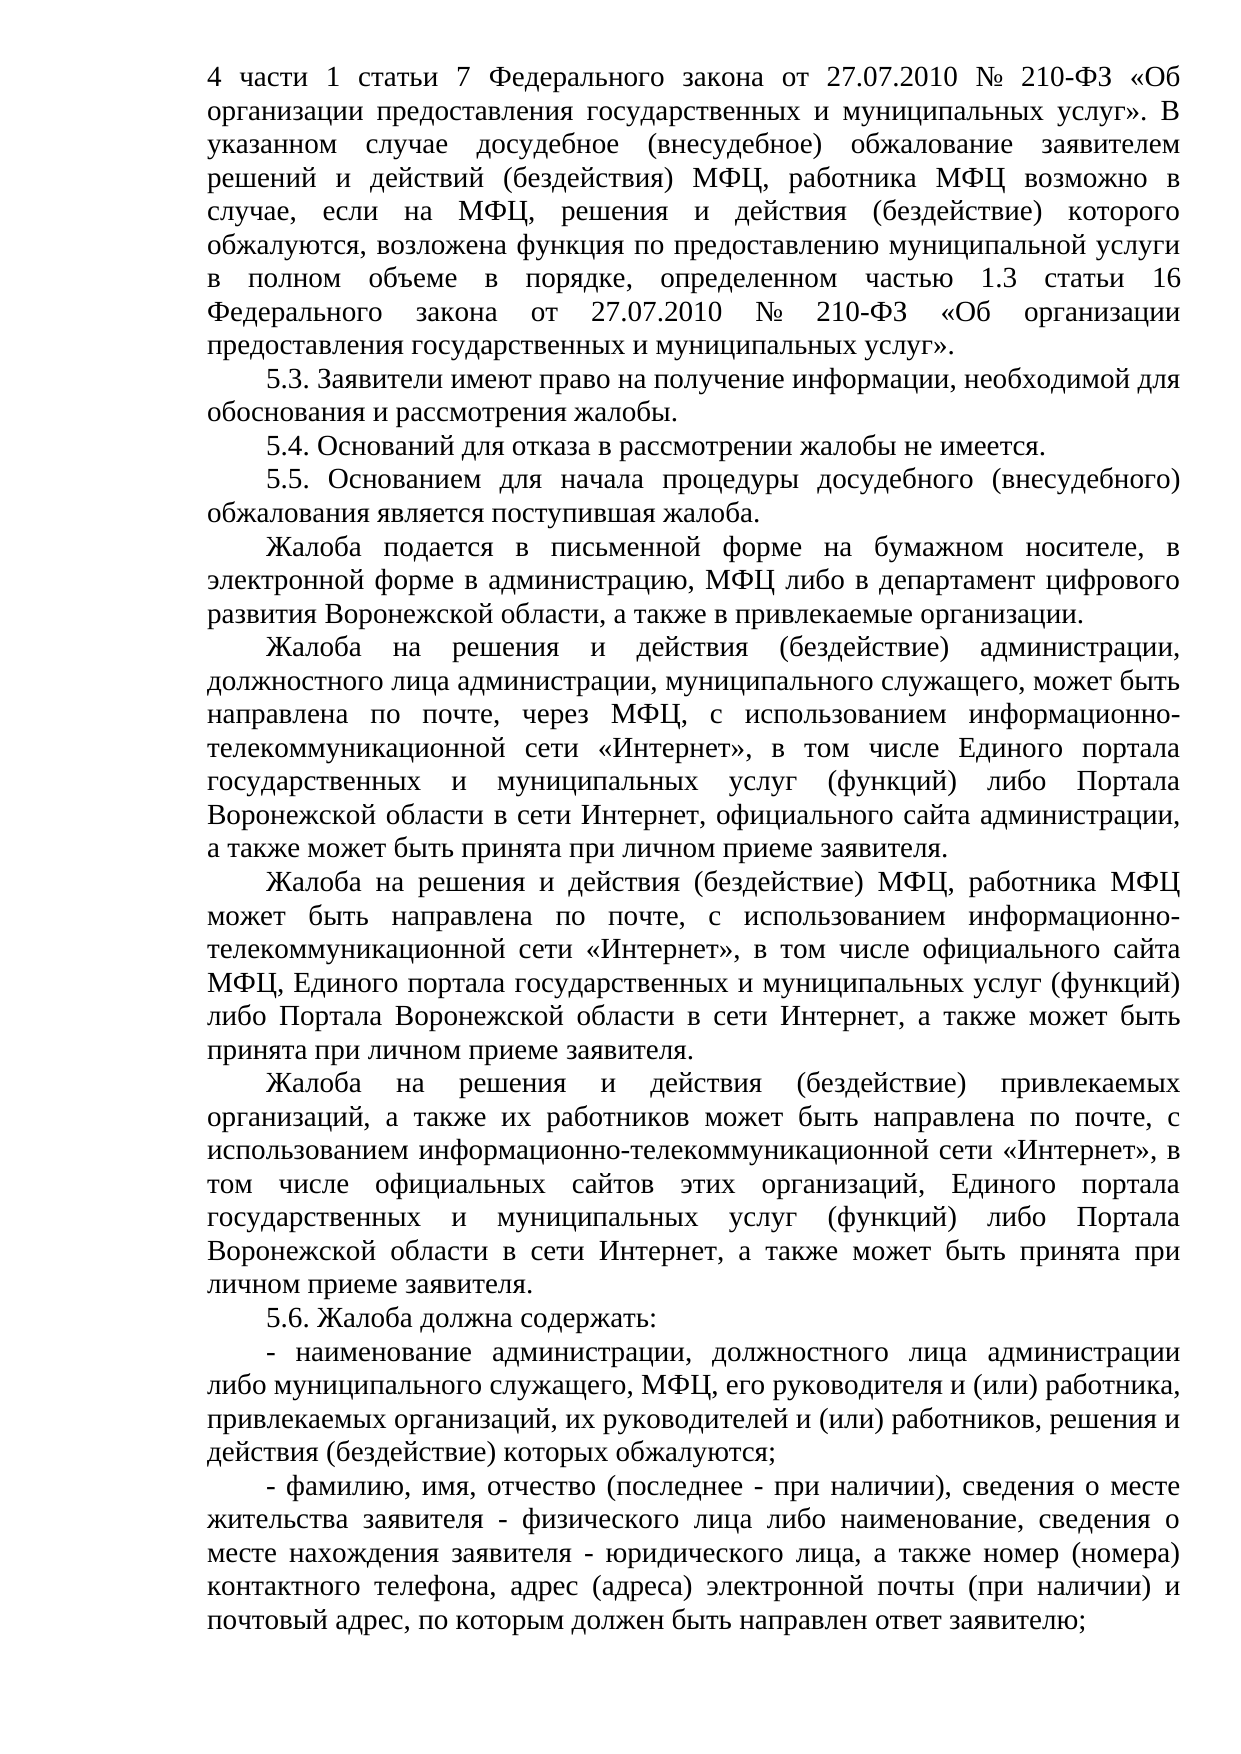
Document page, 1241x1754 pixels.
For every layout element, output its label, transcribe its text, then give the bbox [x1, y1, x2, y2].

text Жалоба на решения и действия (бездействие) привлекаемых организаций, а также их работников может быть направлена по почте, с использованием информационно-телекоммуникационной сети «Интернет», в том числе официальных сайтов этих организаций, Единого портала государственных и муниципальных услуг (функций) либо Портала Воронежской области в сети Интернет, а также может быть принята при личном приеме заявителя. [207, 1065, 1181, 1300]
text 5.4. Оснований для отказа в рассмотрении жалобы не имеется. [207, 428, 1181, 462]
text Жалоба на решения и действия (бездействие) МФЦ, работника МФЦ может быть направлена по почте, с использованием информационно-телекоммуникационной сети «Интернет», в том числе официального сайта МФЦ, Единого портала государственных и муниципальных услуг (функций) либо Портала Воронежской области в сети Интернет, а также может быть принята при личном приеме заявителя. [207, 864, 1181, 1065]
text 5.3. Заявители имеют право на получение информации, необходимой для обоснования и рассмотрения жалобы. [207, 361, 1181, 428]
text - наименование администрации, должностного лица администрации либо муниципального служащего, МФЦ, его руководителя и (или) работника, привлекаемых организаций, их руководителей и (или) работников, решения и действия (бездействие) которых обжалуются; [207, 1334, 1181, 1468]
text 5.6. Жалоба должна содержать: [207, 1300, 1181, 1334]
text 5.5. Основанием для начала процедуры досудебного (внесудебного) обжалования является поступившая жалоба. [207, 462, 1181, 529]
text - фамилию, имя, отчество (последнее - при наличии), сведения о месте жительства заявителя - физического лица либо наименование, сведения о месте нахождения заявителя - юридического лица, а также номер (номера) контактного телефона, адрес (адреса) электронной почты (при наличии) и почтовый адрес, по которым должен быть направлен ответ заявителю; [207, 1468, 1181, 1636]
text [207, 59, 1181, 361]
text Жалоба на решения и действия (бездействие) администрации, должностного лица администрации, муниципального служащего, может быть направлена по почте, через МФЦ, с использованием информационно-телекоммуникационной сети «Интернет», в том числе Единого портала государственных и муниципальных услуг (функций) либо Портала Воронежской области в сети Интернет, официального сайта администрации, а также может быть принята при личном приеме заявителя. [207, 629, 1181, 864]
text Жалоба подается в письменной форме на бумажном носителе, в электронной форме в администрацию, МФЦ либо в департамент цифрового развития Воронежской области, а также в привлекаемые организации. [207, 529, 1181, 629]
